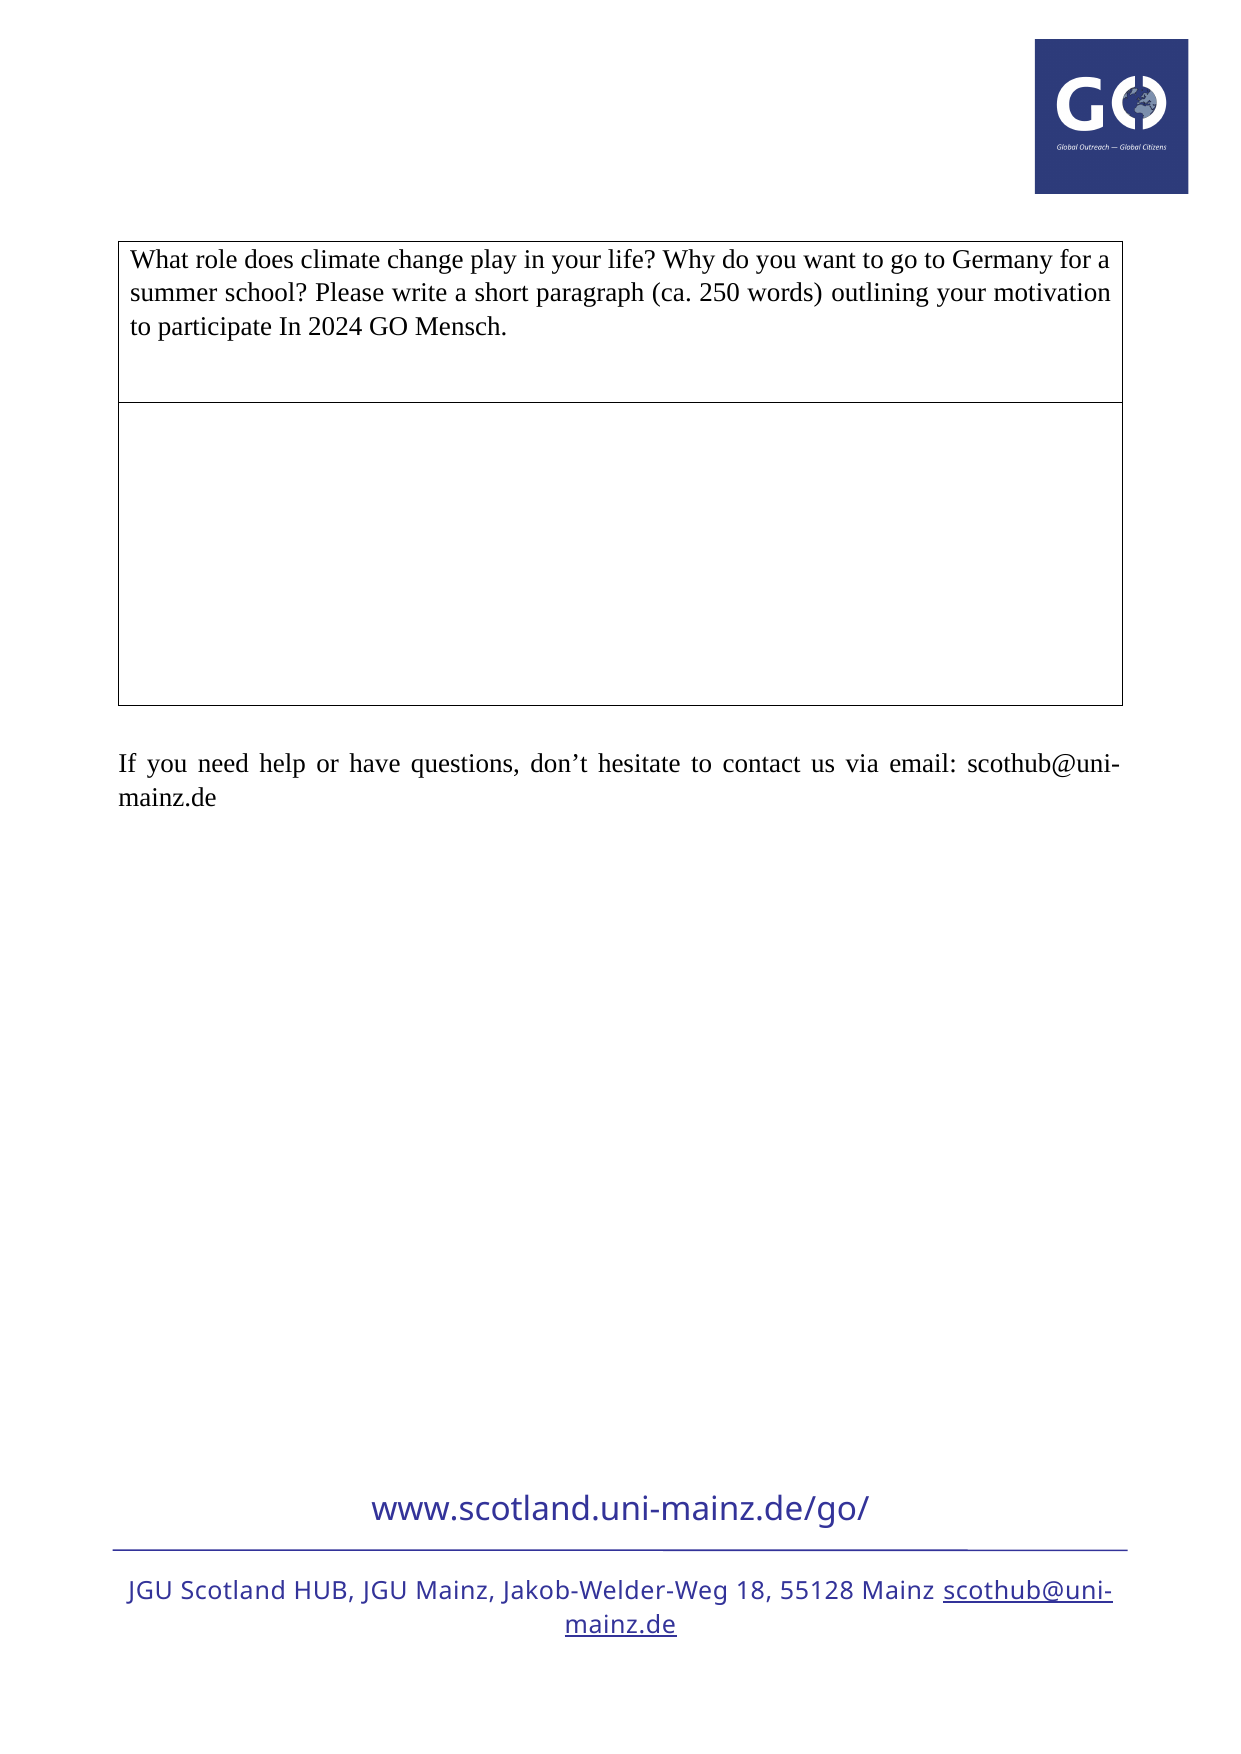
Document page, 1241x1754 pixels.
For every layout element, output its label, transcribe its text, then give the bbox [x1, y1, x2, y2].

table_cell [119, 403, 1122, 705]
picture [1034, 39, 1189, 194]
text If you need help or have questions, don’t hesitate to contact us via email: scothub@uni-mainz.de [118, 746, 1122, 813]
table_header What role does climate change play in your life? Why do you want to go to Germany for a summer school? Please write a short paragraph (ca. 250 words) outlining your motivation to participate In 2024 GO Mensch. [119, 242, 1122, 402]
